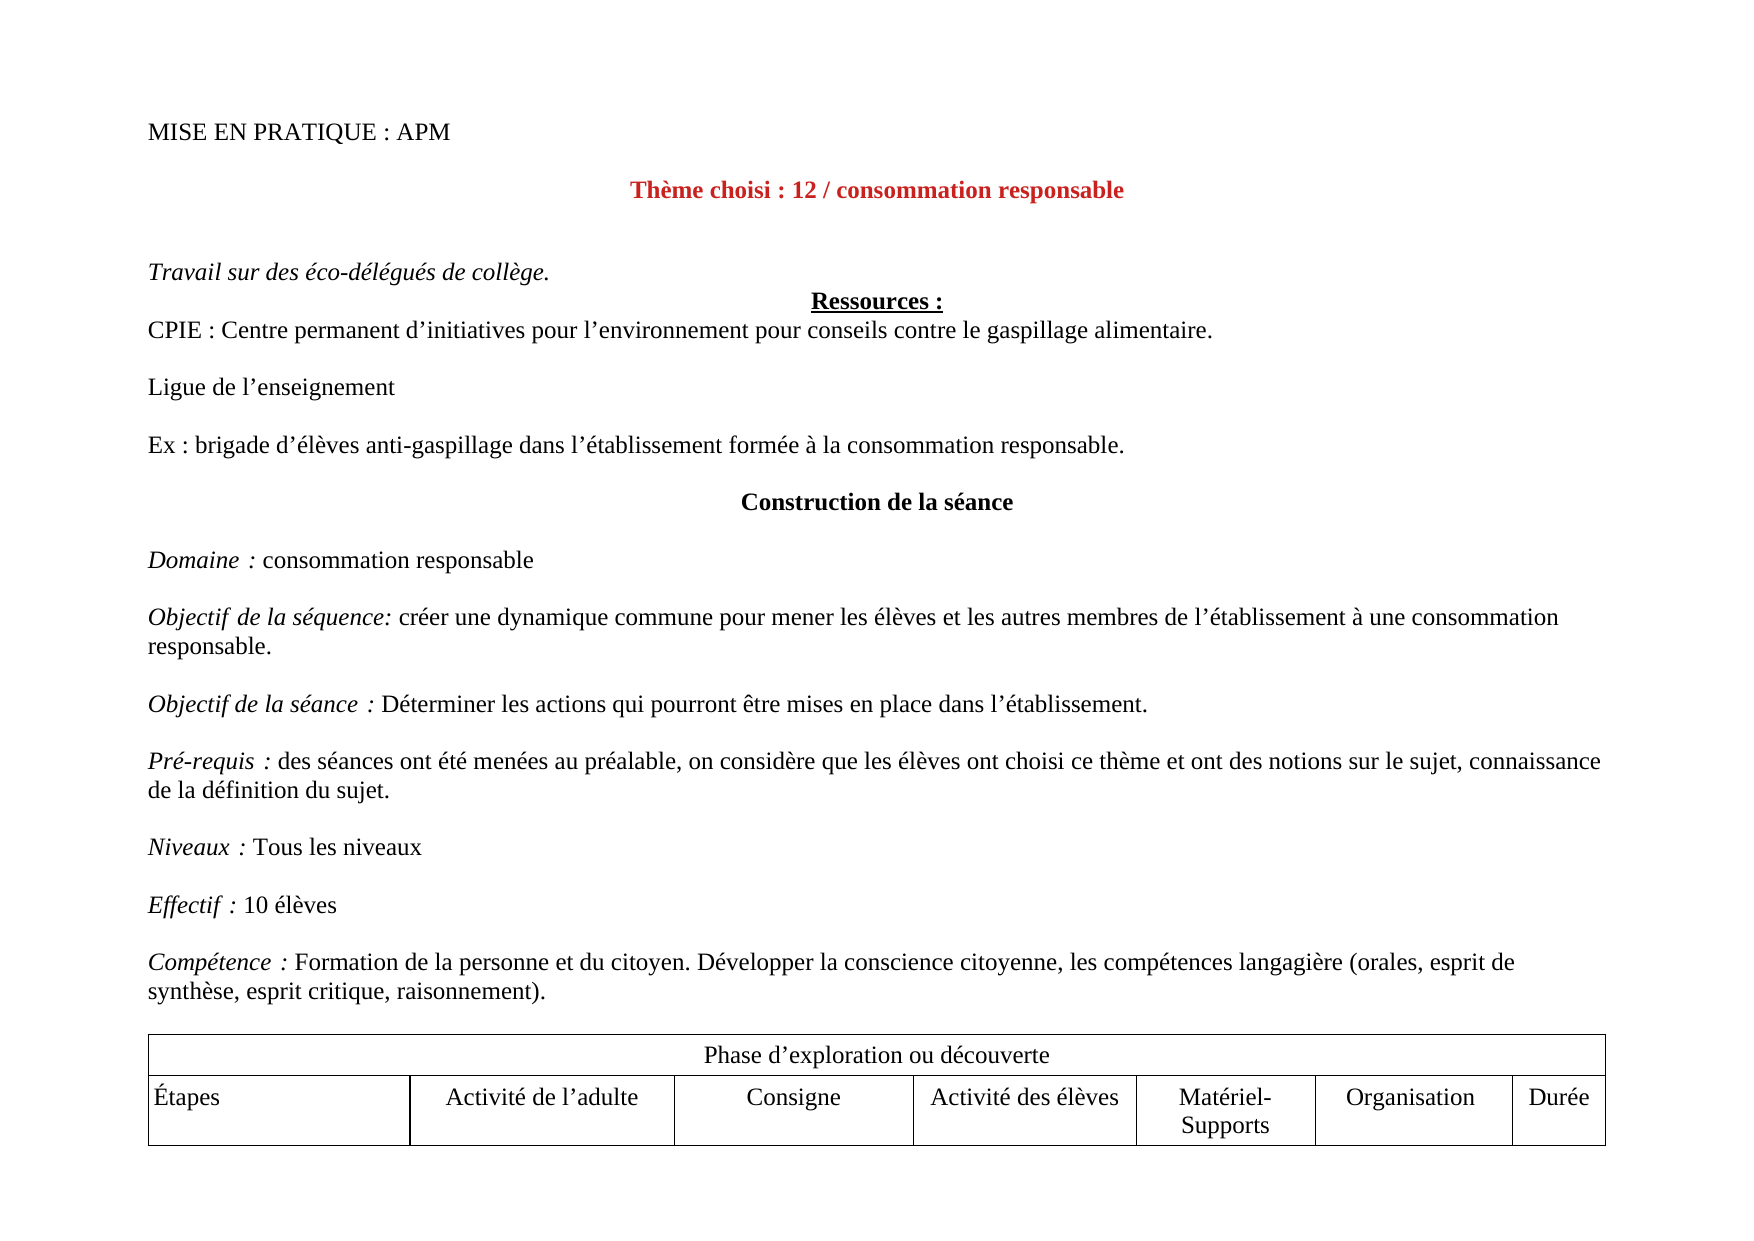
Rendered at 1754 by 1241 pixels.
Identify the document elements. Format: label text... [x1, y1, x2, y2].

text Objectif de la séance : Déterminer les actions qui pourront être mises en place dans l’établissement. [148, 689, 1606, 717]
table_cell Durée [1513, 1076, 1605, 1145]
text Construction de la séance [148, 487, 1606, 516]
table_header Phase d’exploration ou découverte [149, 1035, 1605, 1075]
text Thème choisi : 12 / consommation responsable [148, 175, 1606, 204]
text Travail sur des éco-délégués de collège. [148, 257, 1606, 286]
text Ligue de l’enseignement [148, 372, 1606, 401]
text MISE EN PRATIQUE : APM [148, 117, 1606, 146]
text Objectif de la séquence: créer une dynamique commune pour mener les élèves et les autres membres de l’établissement à une consommation responsable. [148, 602, 1606, 660]
table_cell Consigne [675, 1076, 913, 1145]
text Niveaux : Tous les niveaux [148, 832, 1606, 861]
table_cell Matériel-Supports [1137, 1076, 1315, 1145]
text Ressources : [148, 286, 1606, 315]
text Effectif : 10 élèves [148, 890, 1606, 919]
text CPIE : Centre permanent d’initiatives pour l’environnement pour conseils contre le gaspillage alimentaire. [148, 315, 1606, 344]
table_cell Étapes [149, 1076, 409, 1145]
text Compétence : Formation de la personne et du citoyen. Développer la conscience citoyenne, les compétences langagière (orales, esprit de synthèse, esprit critique, raisonnement). [148, 947, 1606, 1005]
table_cell Activité des élèves [914, 1076, 1136, 1145]
table_cell Organisation [1316, 1076, 1512, 1145]
table_cell Activité de l’adulte [411, 1076, 674, 1145]
text Ex : brigade d’élèves anti-gaspillage dans l’établissement formée à la consommation responsable. [148, 430, 1606, 459]
text Pré-requis : des séances ont été menées au préalable, on considère que les élèves ont choisi ce thème et ont des notions sur le sujet, connaissance de la définition du sujet. [148, 746, 1606, 804]
text Domaine : consommation responsable [148, 545, 1606, 574]
